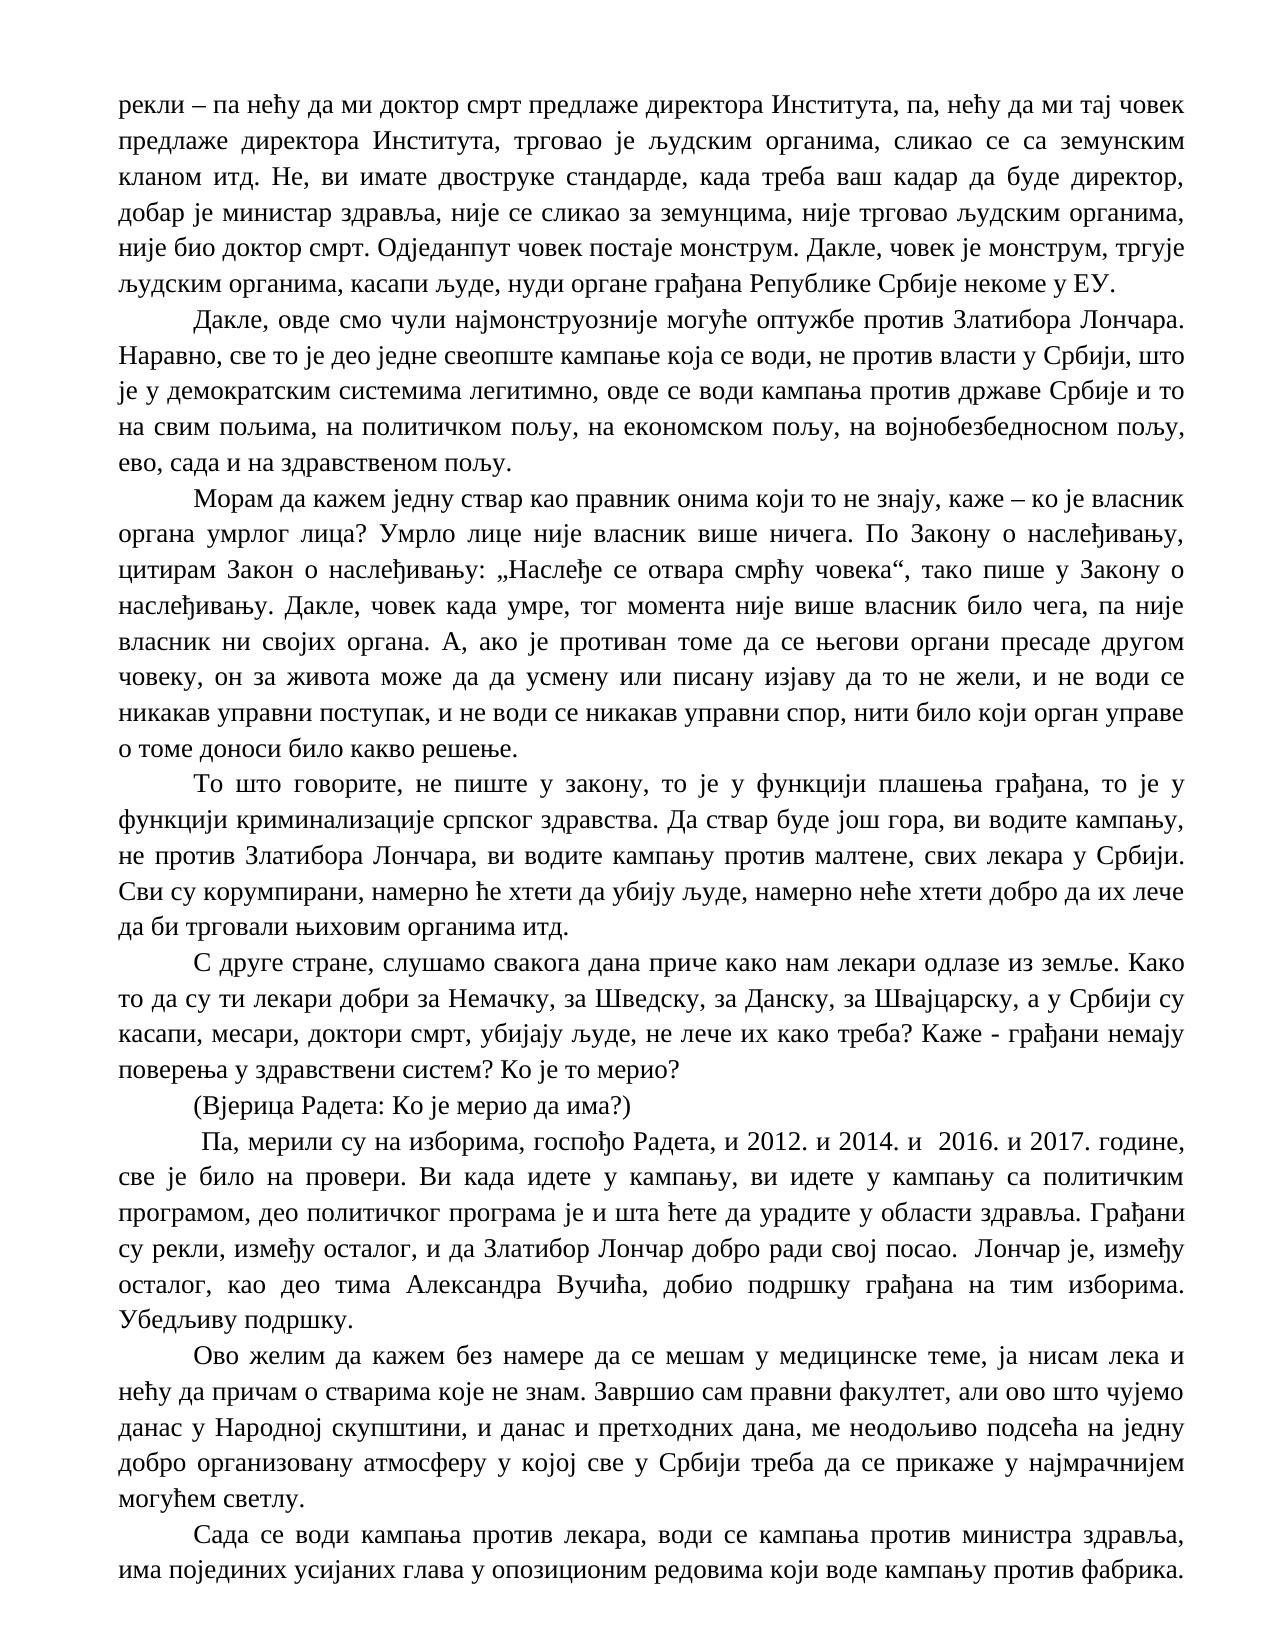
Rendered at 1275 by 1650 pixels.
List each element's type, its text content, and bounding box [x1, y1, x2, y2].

text (Вјерица Радета: Ко је мерио да има?) [118, 1089, 1186, 1120]
text С друге стране, слушамо свакога дана приче како нам лекари одлазе из земље. Како то да су ти лекари добри за Немачку, за Шведску, за Данску, за Швајцарску, а у Србији су касапи, месари, доктори смрт, убијају људе, не лече их како треба? Каже - грађани немају поверења у здравствени систем? Ко је то мерио? [118, 946, 1186, 1084]
text То што говорите, не пиште у закону, то је у функцији плашења грађана, то је у функцији криминализације српског здравства. Да ствар буде још гора, ви водите кампању, не против Златибора Лончара, ви водите кампању против малтене, свих лекара у Србији. Сви су корумпирани, намерно ће хтети да убију људе, намерно неће хтети добро да их лече да би трговали њиховим органима итд. [118, 767, 1186, 942]
text Дакле, овде смо чули најмонструозније могуће оптужбе против Златибора Лончара. Наравно, све то је део једне свеопште кампање која се води, не против власти у Србији, што је у демократским системима легитимно, овде се води кампања против државе Србије и то на свим пољима, на политичком пољу, на економском пољу, на војнобезбедносном пољу, ево, сада и на здравственом пољу. [118, 303, 1186, 477]
text Ово желим да кажем без намере да се мешам у медицинске теме, ја нисам лека и нећу да причам о стварима које не знам. Завршио сам правни факултет, али ово што чујемо данас у Народној скупштини, и данас и претходних дана, ме неодољиво подсећа на једну добро организовану атмосферу у којој све у Србији треба да се прикаже у најмрачнијем могућем светлу. [118, 1339, 1186, 1513]
text Па, мерили су на изборима, госпођо Радета, и 2012. и 2014. и 2016. и 2017. године, све је било на провери. Ви када идете у кампању, ви идете у кампању са политичким програмом, део политичког програма је и шта ћете да урадите у области здравља. Грађани су рекли, између осталог, и да Златибор Лончар добро ради свој посао. Лончар је, између осталог, као део тима Александра Вучића, добио подршку грађана на тим изборима. Убедљиву подршку. [118, 1125, 1186, 1334]
text Морам да кажем једну ствар као правник онима који то не знају, каже – ко је власник органа умрлог лица? Умрло лице није власник више ничега. По Закону о наслеђивању, цитирам Закон о наслеђивању: „Наслеђе се отвара смрћу човека“, тако пише у Закону о наслеђивању. Дакле, човек када умре, тог момента није више власник било чега, па није власник ни својих органа. А, ако је противан томе да се његови органи пресаде другом човеку, он за живота може да да усмену или писану изјаву да то не жели, и не води се никакав управни поступак, и не води се никакав управни спор, нити било који орган управе о томе доноси било какво решење. [118, 482, 1186, 763]
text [118, 1518, 1186, 1585]
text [118, 89, 1186, 298]
